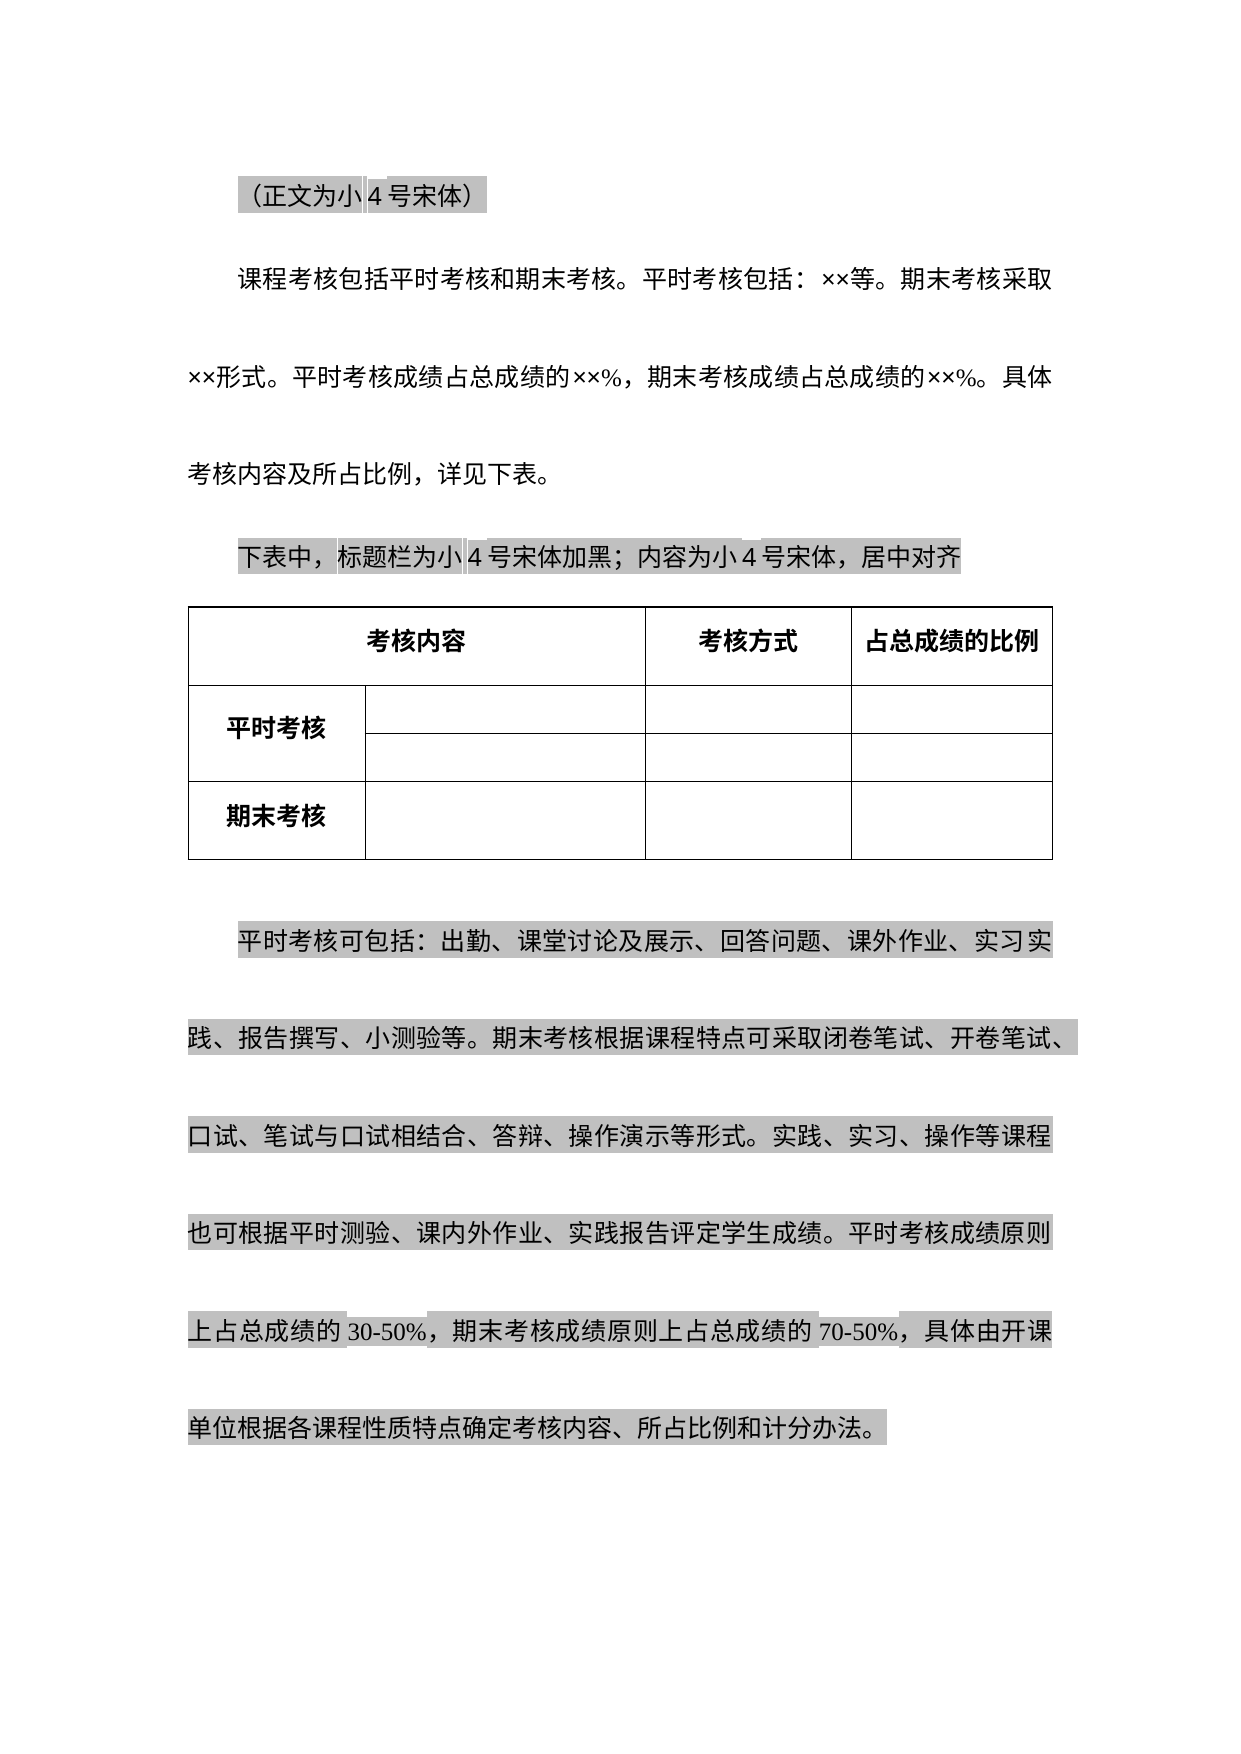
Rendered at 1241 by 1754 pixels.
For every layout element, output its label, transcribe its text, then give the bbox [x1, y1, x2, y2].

table_header 占总成绩的比例 [852, 608, 1052, 685]
table_header 考核内容 [189, 608, 645, 685]
text （正文为小4号宋体） [187, 162, 1053, 227]
table_cell [366, 686, 645, 733]
text 平时考核可包括：出勤、课堂讨论及展示、回答问题、课外作业、实习实践、报告撰写、小测验等。期末考核根据课程特点可采取闭卷笔试、开卷笔试、口试、笔试与口试相结合、答辩、操作演示等形式。实践、实习、操作等课程也可根据平时测验、课内外作业、实践报告评定学生成绩。平时考核成绩原则上占总成绩的30-50%，期末考核成绩原则上占总成绩的70-50%，具体由开课单位根据各课程性质特点确定考核内容、所占比例和计分办法。 [187, 907, 1053, 1459]
table_cell [366, 734, 645, 781]
table_cell [852, 782, 1052, 859]
table_cell [646, 686, 851, 733]
table_cell [646, 734, 851, 781]
table_cell [646, 782, 851, 859]
table_header 考核方式 [646, 608, 851, 685]
table_cell [852, 686, 1052, 733]
table_cell [852, 734, 1052, 781]
table_cell 平时考核 [189, 686, 365, 781]
text 课程考核包括平时考核和期末考核。平时考核包括：××等。期末考核采取××形式。平时考核成绩占总成绩的××%，期末考核成绩占总成绩的××%。具体考核内容及所占比例，详见下表。 [187, 245, 1053, 505]
table_cell 期末考核 [189, 782, 365, 859]
table_cell [366, 782, 645, 859]
text 下表中，标题栏为小4号宋体加黑；内容为小4号宋体，居中对齐 [187, 523, 1053, 588]
